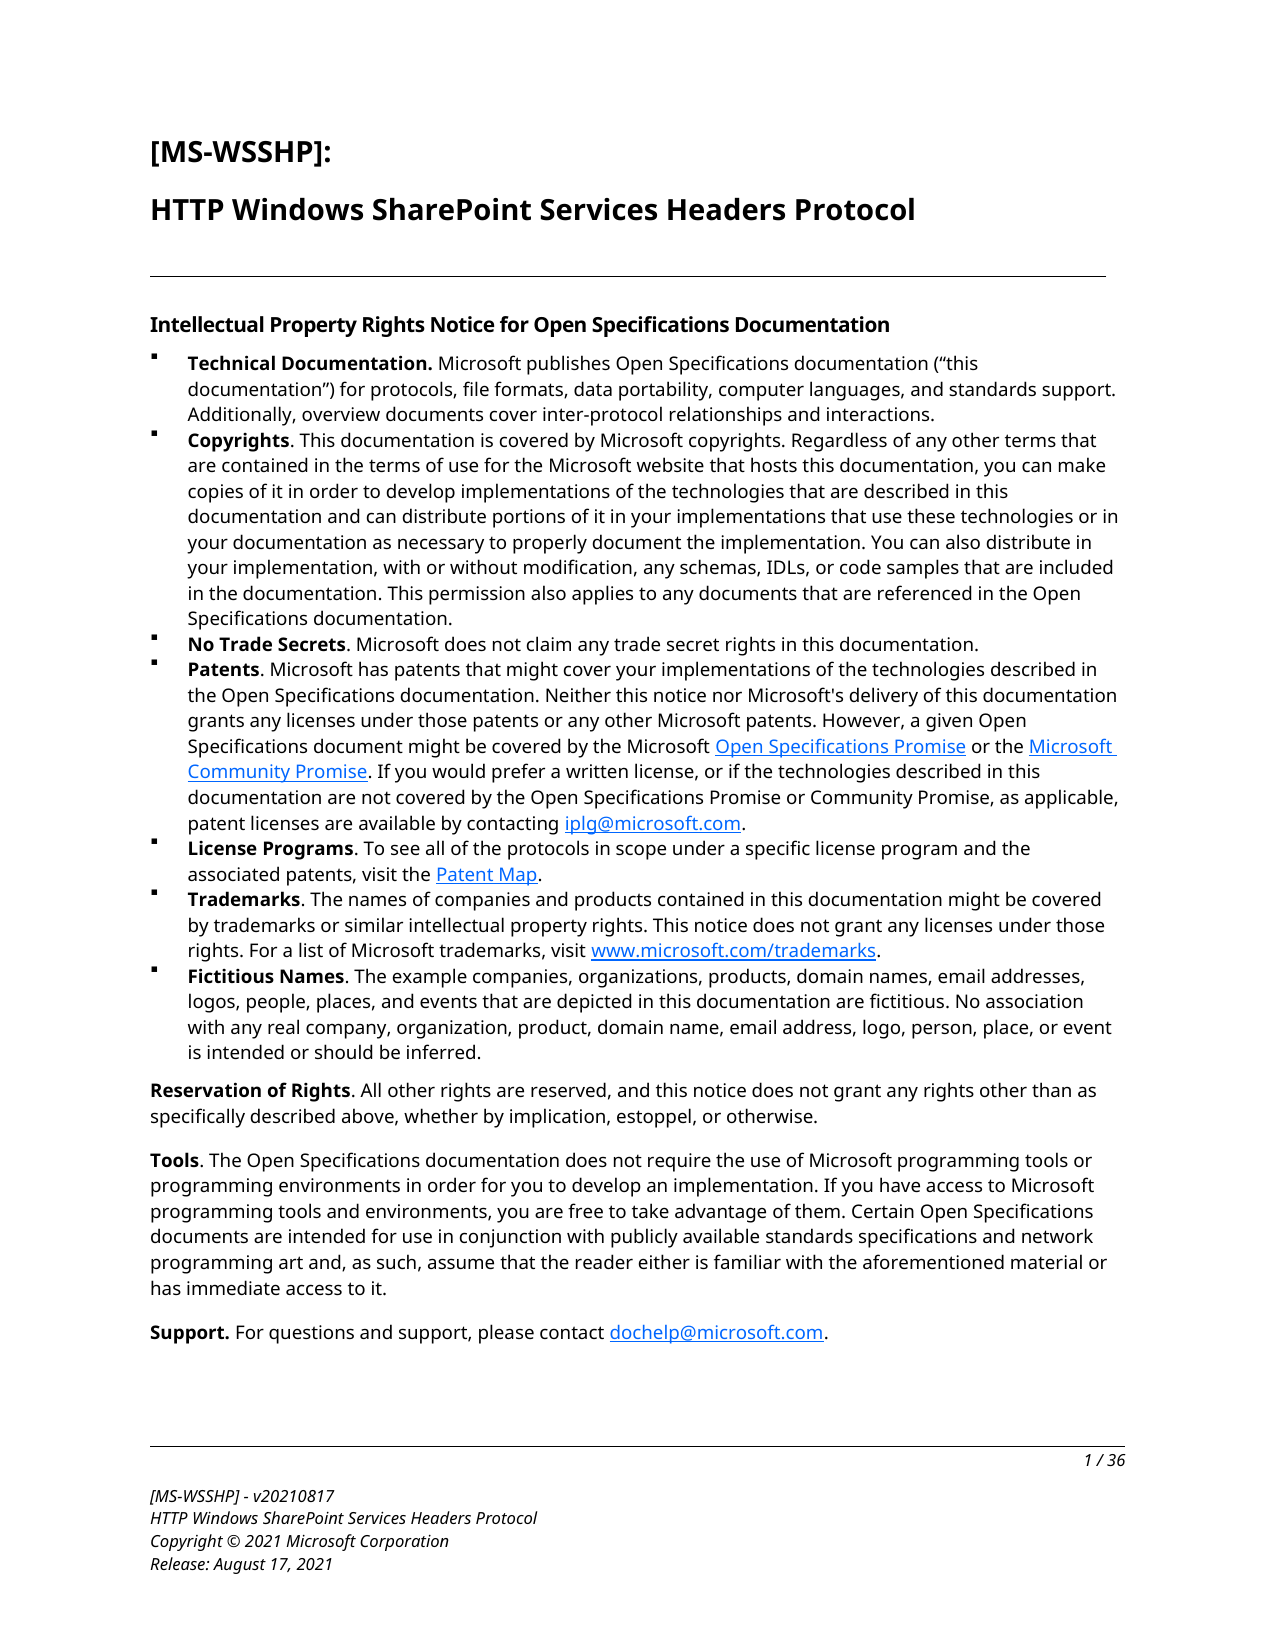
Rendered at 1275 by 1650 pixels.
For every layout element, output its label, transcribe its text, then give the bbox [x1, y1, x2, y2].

text Reservation of Rights. All other rights are reserved, and this notice does not grant any rights other than as specifically described above, whether by implication, estoppel, or otherwise. [150, 1077, 1125, 1128]
text Intellectual Property Rights Notice for Open Specifications Documentation [150, 310, 1125, 338]
list Copyrights. This documentation is covered by Microsoft copyrights. Regardless of any other terms that are contained in the terms of use for the Microsoft website that hosts this documentation, you can make copies of it in order to develop implementations of the technologies that are described in this documentation and can distribute portions of it in your implementations that use these technologies or in your documentation as necessary to properly document the implementation. You can also distribute in your implementation, with or without modification, any schemas, IDLs, or code samples that are included in the documentation. This permission also applies to any documents that are referenced in the Open Specifications documentation. [150, 427, 1125, 631]
list License Programs. To see all of the protocols in scope under a specific license program and the associated patents, visit the Patent Map. [150, 835, 1125, 886]
list Fictitious Names. The example companies, organizations, products, domain names, email addresses, logos, people, places, and events that are depicted in this documentation are fictitious. No association with any real company, organization, product, domain name, email address, logo, person, place, or event is intended or should be inferred. [150, 963, 1125, 1065]
text Support. For questions and support, please contact dochelp@microsoft.com. [150, 1319, 1125, 1345]
list No Trade Secrets. Microsoft does not claim any trade secret rights in this documentation. [150, 631, 1125, 657]
list Technical Documentation. Microsoft publishes Open Specifications documentation (“this documentation”) for protocols, file formats, data portability, computer languages, and standards support. Additionally, overview documents cover inter-protocol relationships and interactions. [150, 350, 1125, 427]
list Trademarks. The names of companies and products contained in this documentation might be covered by trademarks or similar intellectual property rights. This notice does not grant any licenses under those rights. For a list of Microsoft trademarks, visit www.microsoft.com/trademarks. [150, 886, 1125, 963]
list Patents. Microsoft has patents that might cover your implementations of the technologies described in the Open Specifications documentation. Neither this notice nor Microsoft's delivery of this documentation grants any licenses under those patents or any other Microsoft patents. However, a given Open Specifications document might be covered by the Microsoft Open Specifications Promise or the Microsoft Community Promise. If you would prefer a written license, or if the technologies described in this documentation are not covered by the Open Specifications Promise or Community Promise, as applicable, patent licenses are available by contacting iplg@microsoft.com. [150, 657, 1125, 835]
text [MS-WSSHP]: [150, 131, 1125, 171]
text Tools. The Open Specifications documentation does not require the use of Microsoft programming tools or programming environments in order for you to develop an implementation. If you have access to Microsoft programming tools and environments, you are free to take advantage of them. Certain Open Specifications documents are intended for use in conjunction with publicly available standards specifications and network programming art and, as such, assume that the reader either is familiar with the aforementioned material or has immediate access to it. [150, 1147, 1125, 1300]
text HTTP Windows SharePoint Services Headers Protocol [150, 190, 1125, 229]
